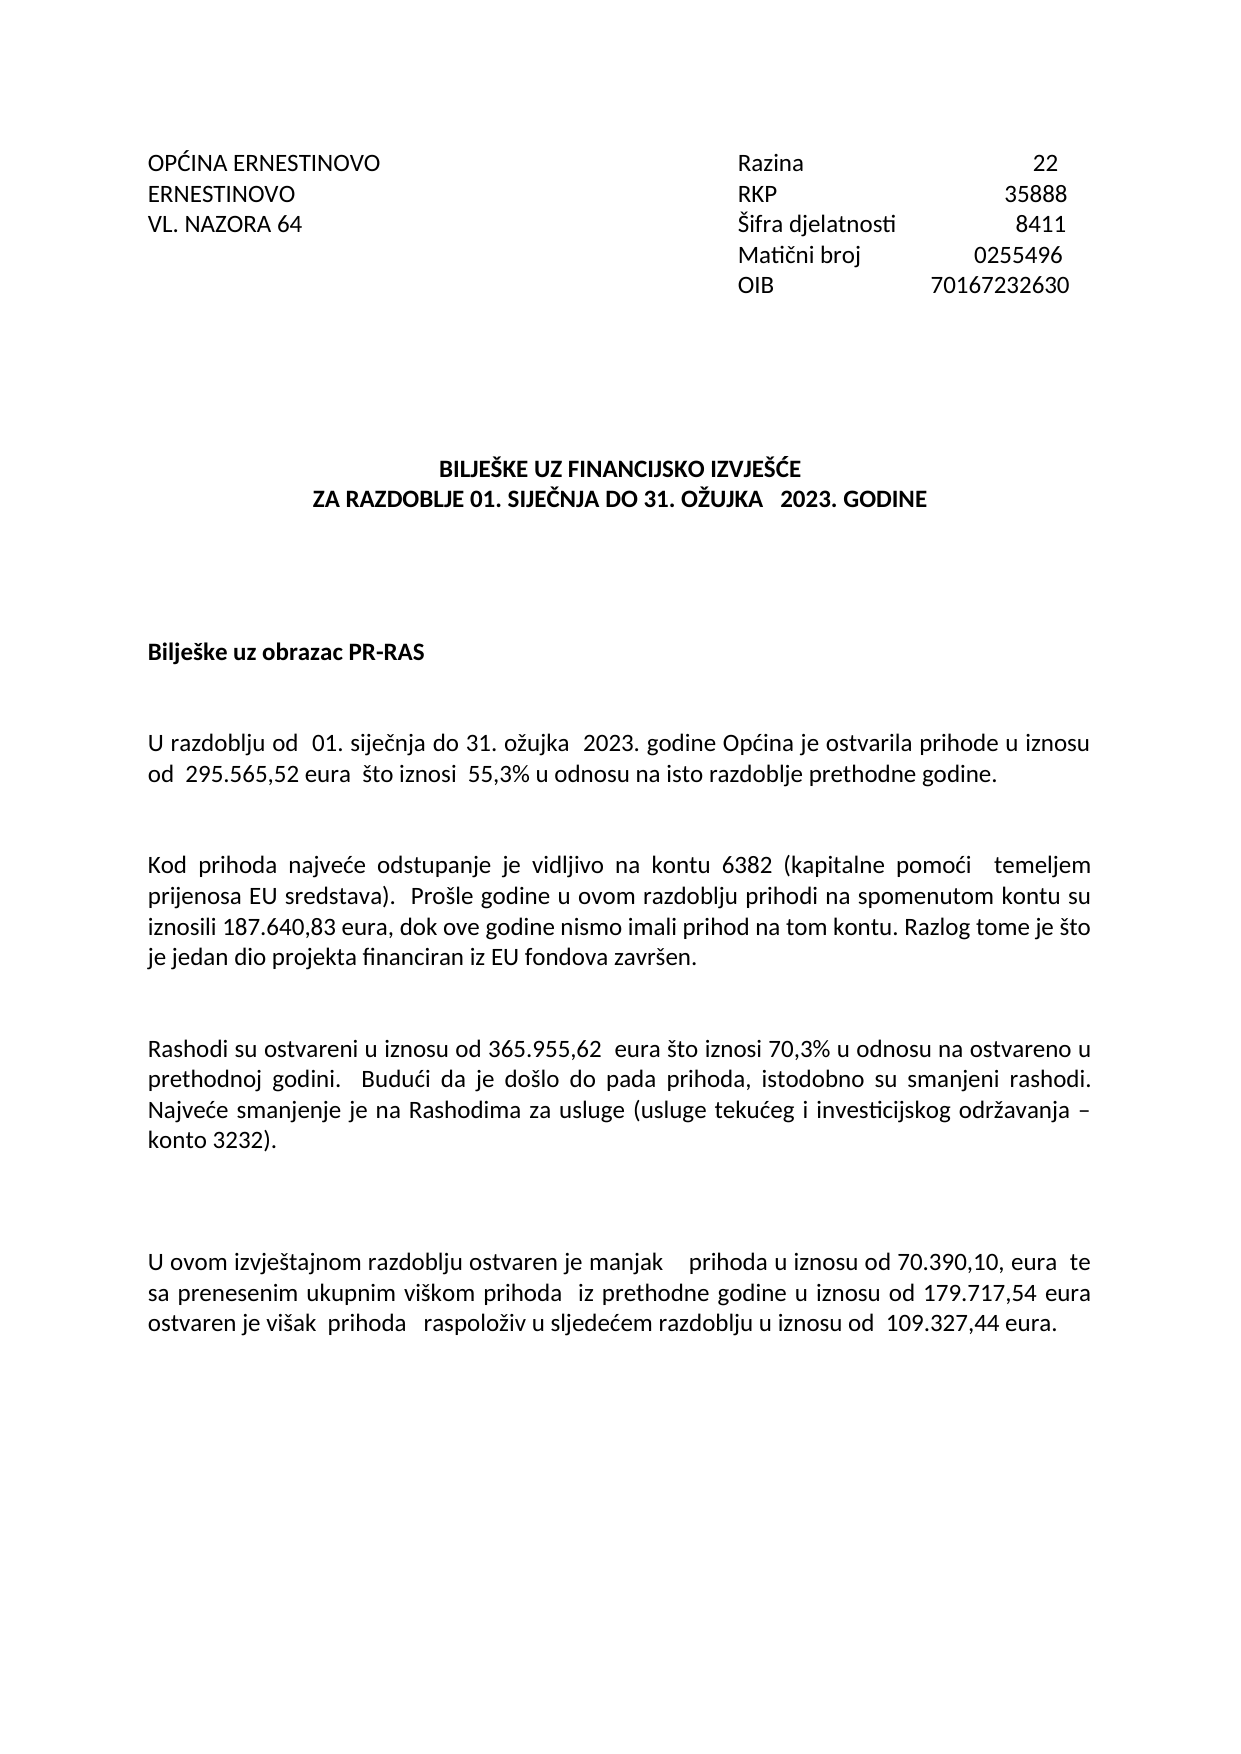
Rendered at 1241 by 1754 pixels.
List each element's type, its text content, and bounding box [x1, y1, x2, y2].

text Bilješke uz obrazac PR-RAS [148, 636, 1093, 666]
text OIB 70167232630 [148, 270, 1093, 300]
text VL. NAZORA 64 Šifra djelatnosti 8411 [148, 209, 1093, 239]
text BILJEŠKE UZ FINANCIJSKO IZVJEŠĆE [148, 453, 1093, 483]
text Kod prihoda najveće odstupanje je vidljivo na kontu 6382 (kapitalne pomoći temeljem prijenosa EU sredstava). Prošle godine u ovom razdoblju prihodi na spomenutom kontu su iznosili 187.640,83 eura, dok ove godine nismo imali prihod na tom kontu. Razlog tome je što je jedan dio projekta financiran iz EU fondova završen. [148, 849, 1093, 972]
text ZA RAZDOBLJE 01. SIJEČNJA DO 31. OŽUJKA 2023. GODINE [148, 483, 1093, 514]
text ERNESTINOVO RKP 35888 [148, 178, 1093, 209]
text U razdoblju od 01. siječnja do 31. ožujka 2023. godine Općina je ostvarila prihode u iznosu od 295.565,52 eura što iznosi 55,3% u odnosu na isto razdoblje prethodne godine. [148, 727, 1093, 788]
text Rashodi su ostvareni u iznosu od 365.955,62 eura što iznosi 70,3% u odnosu na ostvareno u prethodnoj godini. Budući da je došlo do pada prihoda, istodobno su smanjeni rashodi. Najveće smanjenje je na Rashodima za usluge (usluge tekućeg i investicijskog održavanja – konto 3232). [148, 1033, 1093, 1155]
text OPĆINA ERNESTINOVO Razina 22 [148, 148, 1093, 178]
text Matični broj 0255496 [148, 239, 1093, 270]
text U ovom izvještajnom razdoblju ostvaren je manjak prihoda u iznosu od 70.390,10, eura te sa prenesenim ukupnim viškom prihoda iz prethodne godine u iznosu od 179.717,54 eura ostvaren je višak prihoda raspoloživ u sljedećem razdoblju u iznosu od 109.327,44 eura. [148, 1246, 1093, 1338]
